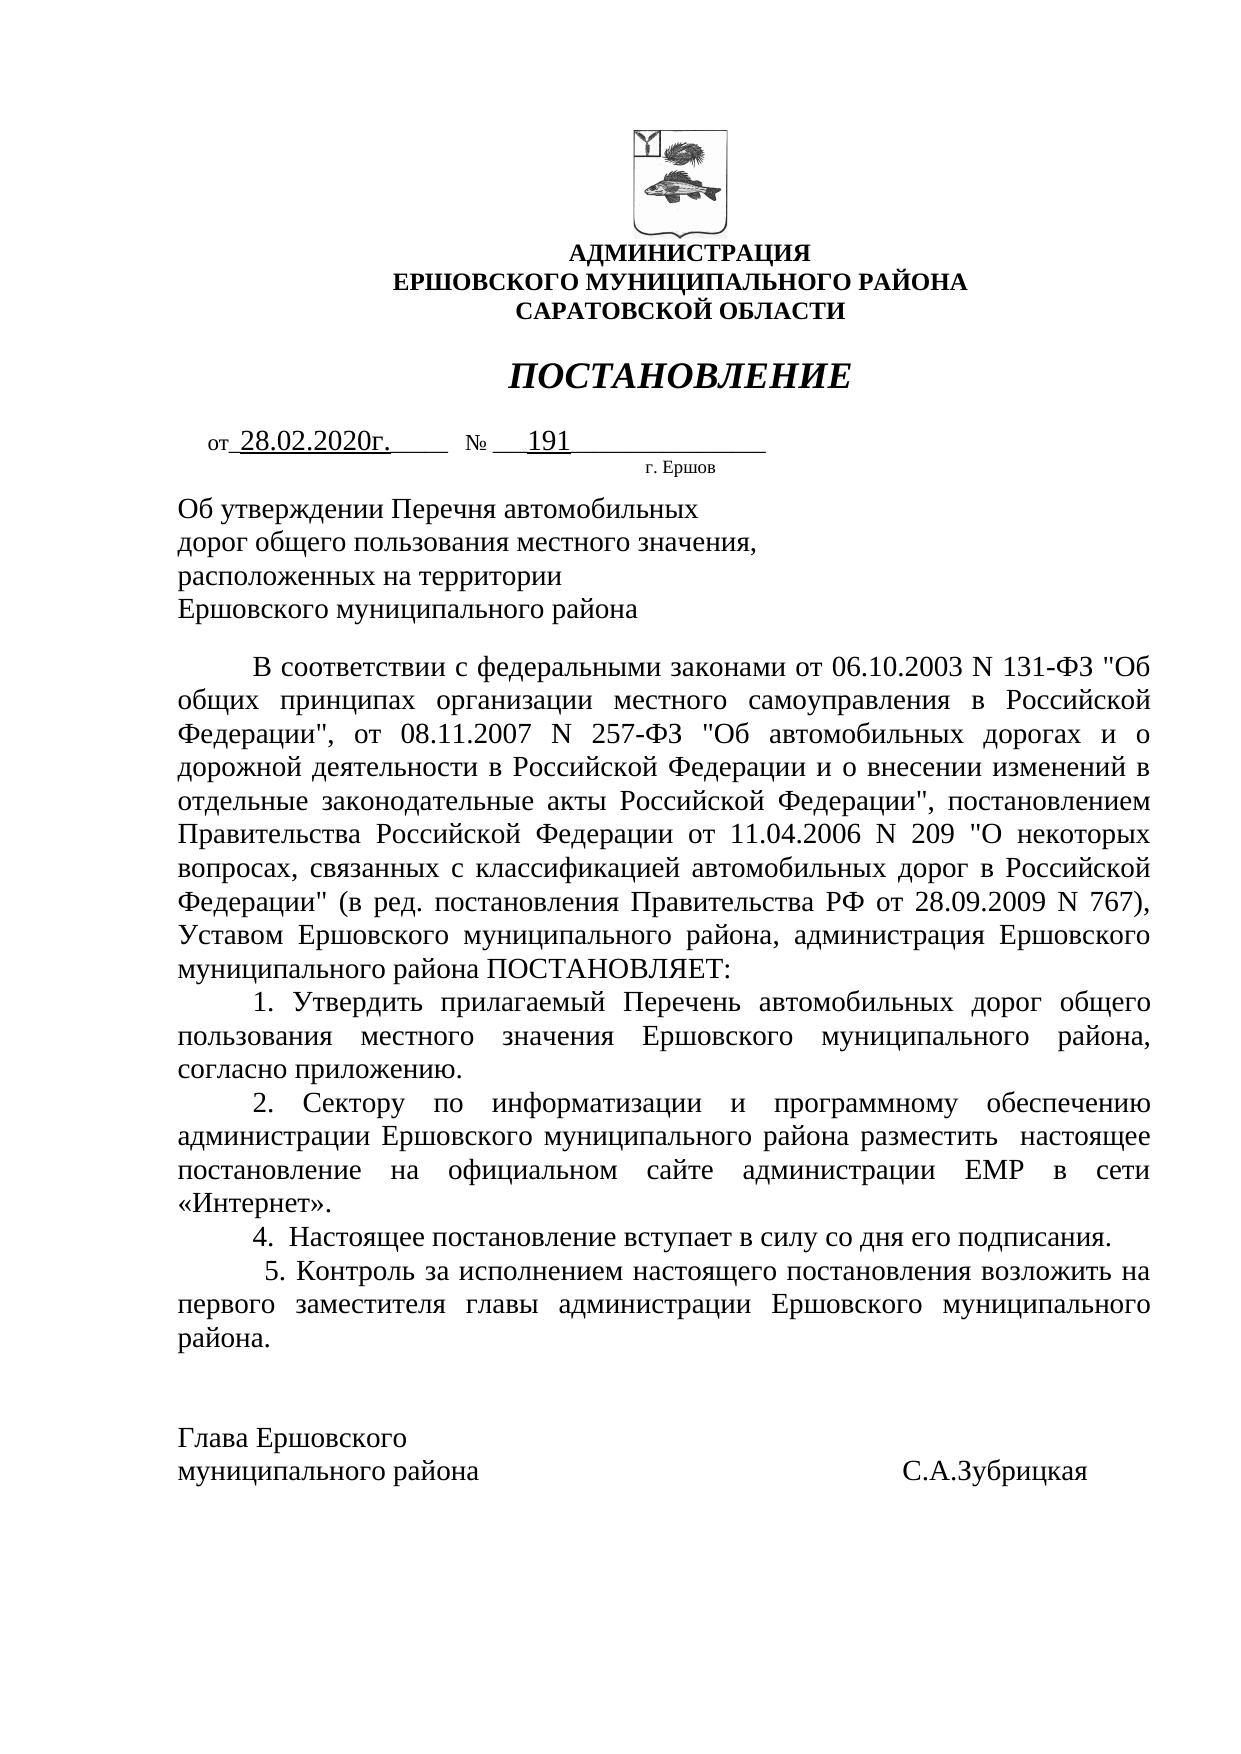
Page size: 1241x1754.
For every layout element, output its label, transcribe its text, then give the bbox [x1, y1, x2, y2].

text 5. Контроль за исполнением настоящего постановления возложить на первого заместителя главы администрации Ершовского муниципального района. [177, 1253, 1152, 1353]
text Об утверждении Перечня автомобильных [177, 108, 1152, 524]
text В соответствии с федеральными законами от 06.10.2003 N 131-ФЗ "Об общих принципах организации местного самоуправления в Российской Федерации", от 08.11.2007 N 257-ФЗ "Об автомобильных дорогах и о дорожной деятельности в Российской Федерации и о внесении изменений в отдельные законодательные акты Российской Федерации", постановлением Правительства Российской Федерации от 11.04.2006 N 209 "О некоторых вопросах, связанных с классификацией автомобильных дорог в Российской Федерации" (в ред. постановления Правительства РФ от 28.09.2009 N 767), Уставом Ершовского муниципального района, администрация Ершовского муниципального района ПОСТАНОВЛЯЕТ: [177, 649, 1152, 984]
text дорог общего пользования местного значения, [177, 524, 1152, 558]
text 1. Утвердить прилагаемый Перечень автомобильных дорог общего пользования местного значения Ершовского муниципального района, согласно приложению. [177, 984, 1152, 1085]
text 4. Настоящее постановление вступает в силу со дня его подписания. [177, 1219, 1152, 1253]
text расположенных на территории [177, 558, 1152, 591]
text Глава Ершовского [177, 1421, 1152, 1454]
text Ершовского муниципального района [177, 591, 1152, 625]
picture [633, 130, 728, 239]
text 2. Сектору по информатизации и программному обеспечению администрации Ершовского муниципального района разместить настоящее постановление на официальном сайте администрации ЕМР в сети «Интернет». [177, 1085, 1152, 1219]
text муниципального района С.А.Зубрицкая [177, 1454, 1152, 1487]
